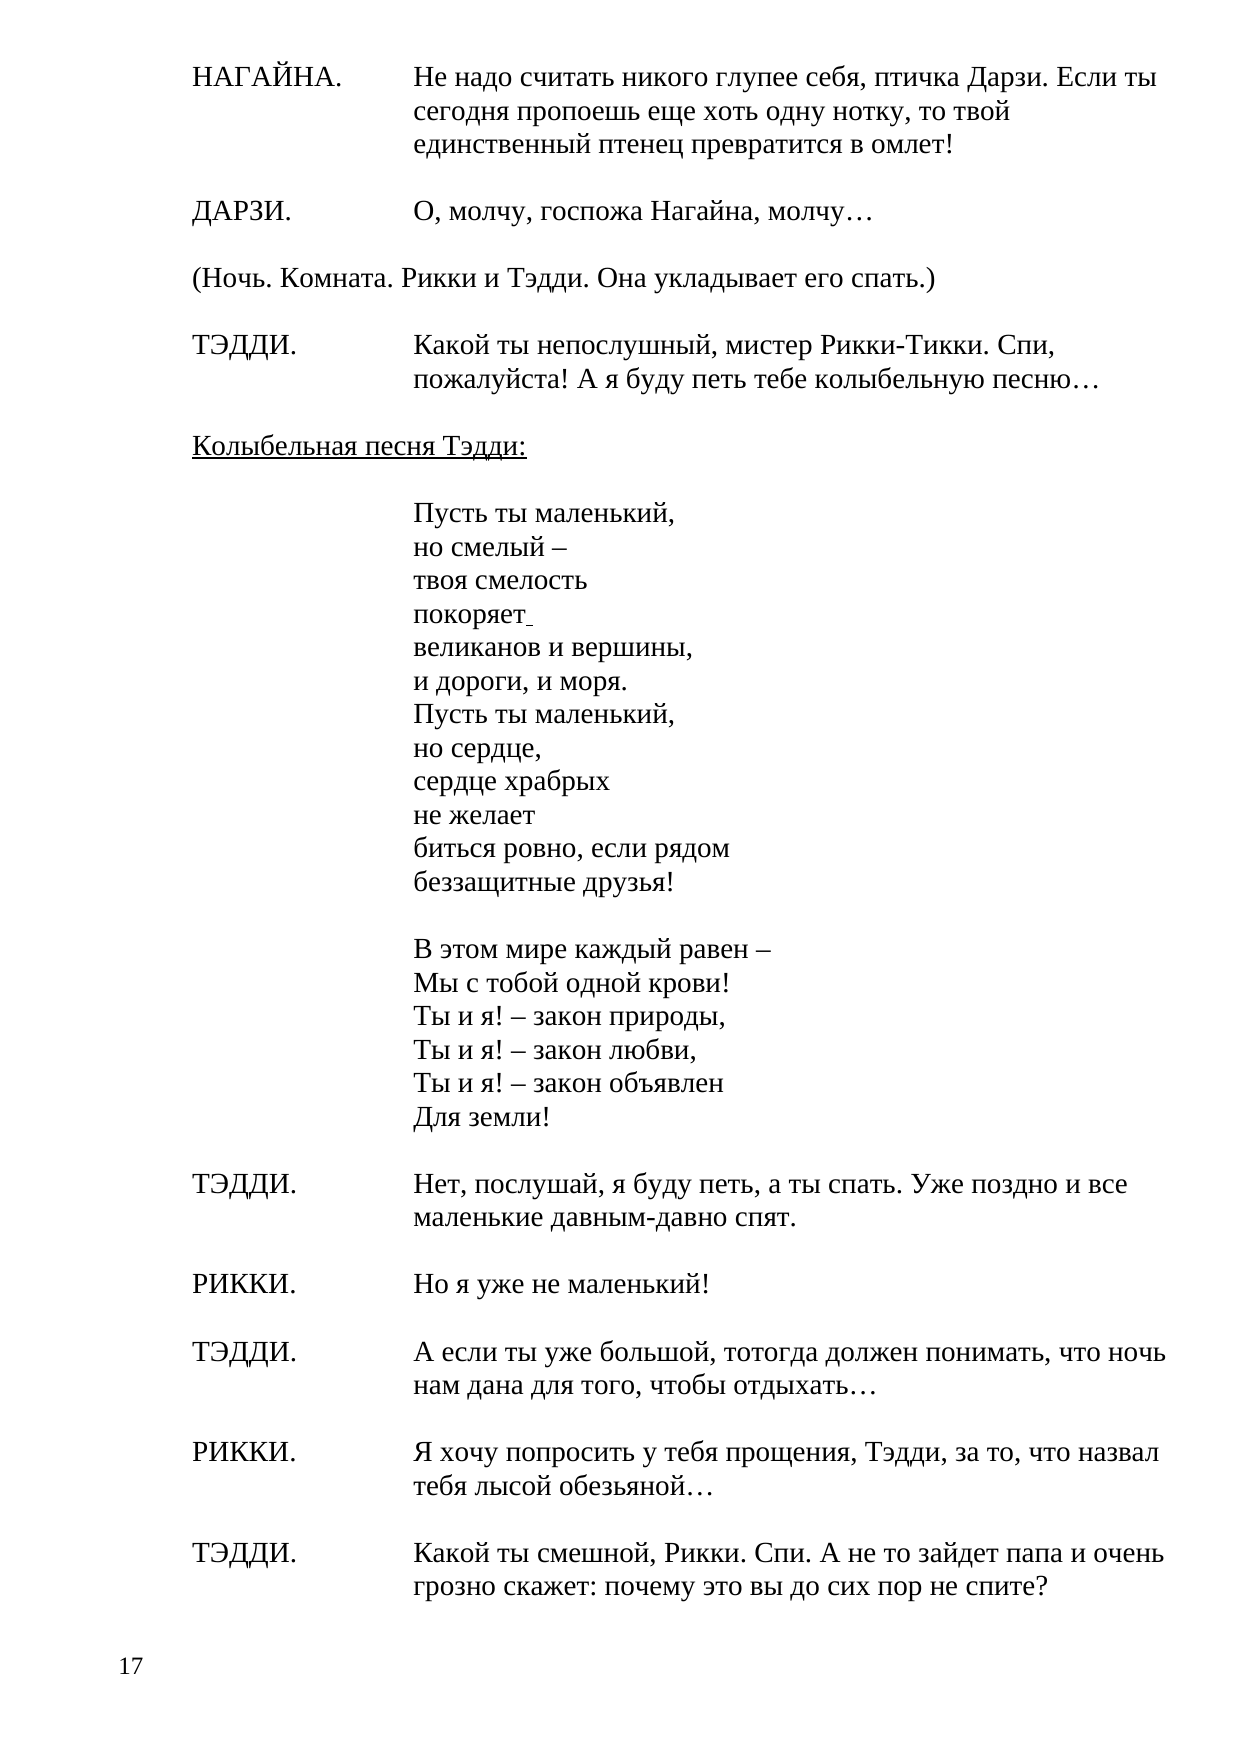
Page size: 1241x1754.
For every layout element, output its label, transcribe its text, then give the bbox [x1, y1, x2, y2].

text НАГАЙНА. Не надо считать никого глупее себя, птичка Дарзи. Если ты сегодня пропоешь еще хоть одну нотку, то твой единственный птенец превратится в омлет! [192, 59, 1181, 160]
text РИККИ. Я хочу попросить у тебя прощения, Тэдди, за то, что назвал тебя лысой обезьяной… [192, 1434, 1181, 1501]
text великанов и вершины, [192, 629, 1181, 663]
text биться ровно, если рядом [192, 831, 1181, 864]
text ТЭДДИ. Какой ты смешной, Рикки. Спи. А не то зайдет папа и очень грозно скажет: почему это вы до сих пор не спите? [192, 1535, 1181, 1602]
text твоя смелость [192, 562, 1181, 596]
text Ты и я! – закон любви, [192, 1032, 1181, 1065]
text (Ночь. Комната. Рикки и Тэдди. Она укладывает его спать.) [192, 260, 1181, 294]
text но смелый – [192, 529, 1181, 562]
text но сердце, [192, 730, 1181, 763]
text ДАРЗИ. О, молчу, госпожа Нагайна, молчу… [192, 193, 1181, 227]
text Ты и я! – закон объявлен [192, 1065, 1181, 1099]
text беззащитные друзья! [192, 864, 1181, 898]
text В этом мире каждый равен – [192, 931, 1181, 965]
text Колыбельная песня Тэдди: [192, 428, 1181, 462]
text ТЭДДИ. А если ты уже большой, тотогда должен понимать, что ночь нам дана для того, чтобы отдыхать… [192, 1334, 1181, 1401]
text РИККИ. Но я уже не маленький! [192, 1267, 1181, 1300]
text Пусть ты маленький, [192, 495, 1181, 529]
text покоряет [413, 596, 1181, 629]
text сердце храбрых [192, 763, 1181, 797]
text ТЭДДИ. Какой ты непослушный, мистер Рикки-Тикки. Спи, пожалуйста! А я буду петь тебе колыбельную песню… [192, 327, 1181, 394]
text Мы с тобой одной крови! [192, 965, 1181, 998]
text и дороги, и моря. [192, 663, 1181, 696]
text ТЭДДИ. Нет, послушай, я буду петь, а ты спать. Уже поздно и все маленькие давным-давно спят. [192, 1166, 1181, 1233]
text Ты и я! – закон природы, [192, 998, 1181, 1032]
text не желает [192, 797, 1181, 831]
text Пусть ты маленький, [192, 696, 1181, 730]
text Для земли! [192, 1099, 1181, 1132]
